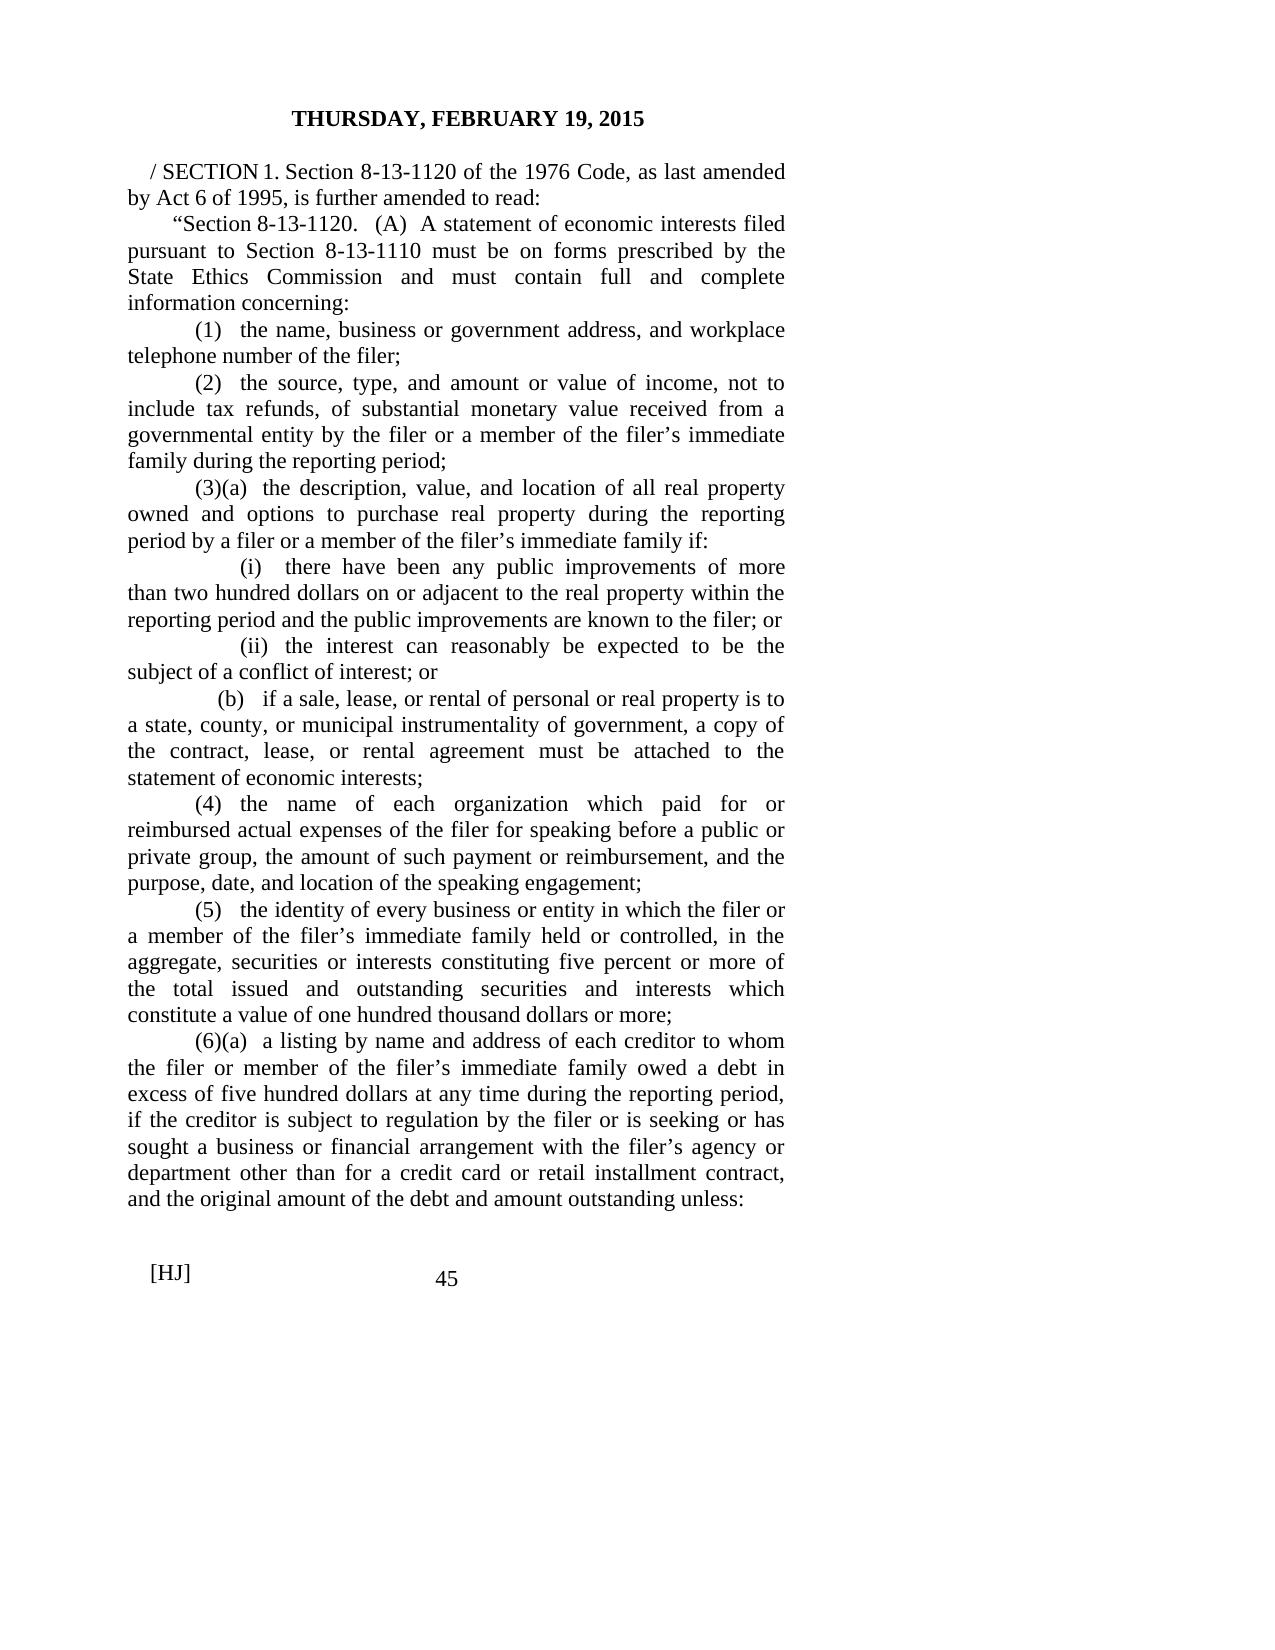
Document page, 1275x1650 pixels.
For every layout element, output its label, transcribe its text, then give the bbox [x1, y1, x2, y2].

text (4) the name of each organization which paid for or reimbursed actual expenses of the filer for speaking before a public or private group, the amount of such payment or reimbursement, and the purpose, date, and location of the speaking engagement; [127, 790, 786, 896]
text / SECTION 1. Section 8-13-1120 of the 1976 Code, as last amended by Act 6 of 1995, is further amended to read: [127, 158, 786, 210]
text (5) the identity of every business or entity in which the filer or a member of the filer’s immediate family held or controlled, in the aggregate, securities or interests constituting five percent or more of the total issued and outstanding securities and interests which constitute a value of one hundred thousand dollars or more; [127, 896, 786, 1027]
text (i) there have been any public improvements of more than two hundred dollars on or adjacent to the real property within the reporting period and the public improvements are known to the filer; or [127, 553, 786, 632]
text (3)(a) the description, value, and location of all real property owned and options to purchase real property during the reporting period by a filer or a member of the filer’s immediate family if: [127, 474, 786, 553]
text (6)(a) a listing by name and address of each creditor to whom the filer or member of the filer’s immediate family owed a debt in excess of five hundred dollars at any time during the reporting period, if the creditor is subject to regulation by the filer or is seeking or has sought a business or financial arrangement with the filer’s agency or department other than for a credit card or retail installment contract, and the original amount of the debt and amount outstanding unless: [127, 1027, 786, 1212]
text “Section 8-13-1120. (A) A statement of economic interests filed pursuant to Section 8-13-1110 must be on forms prescribed by the State Ethics Commission and must contain full and complete information concerning: [127, 210, 786, 316]
text (b) if a sale, lease, or rental of personal or real property is to a state, county, or municipal instrumentality of government, a copy of the contract, lease, or rental agreement must be attached to the statement of economic interests; [127, 685, 786, 790]
text (ii) the interest can reasonably be expected to be the subject of a conflict of interest; or [127, 632, 786, 685]
text (1) the name, business or government address, and workplace telephone number of the filer; [127, 316, 786, 368]
text (2) the source, type, and amount or value of income, not to include tax refunds, of substantial monetary value received from a governmental entity by the filer or a member of the filer’s immediate family during the reporting period; [127, 368, 786, 474]
